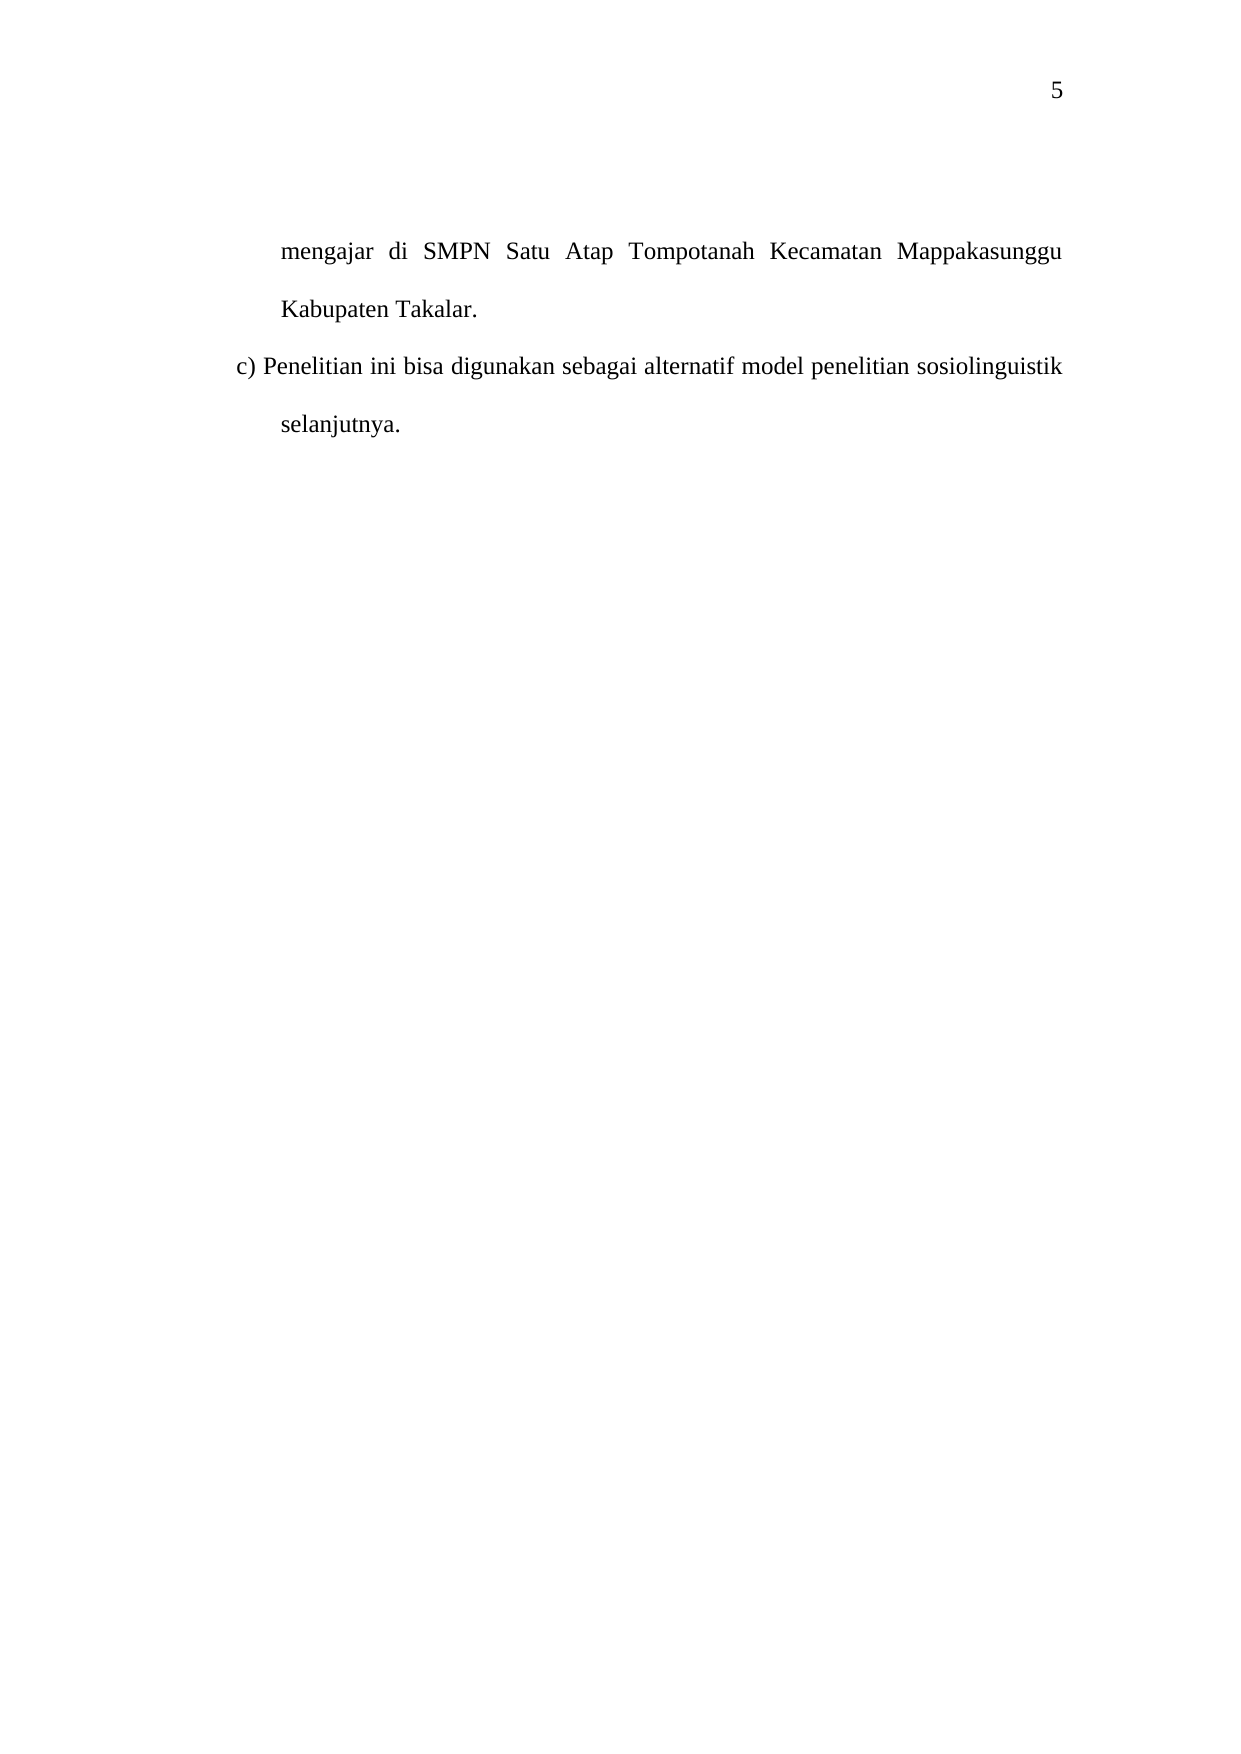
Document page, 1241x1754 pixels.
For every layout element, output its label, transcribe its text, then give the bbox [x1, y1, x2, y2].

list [236, 236, 1063, 322]
list c) Penelitian ini bisa digunakan sebagai alternatif model penelitian sosiolinguistik selanjutnya. [236, 351, 1063, 437]
